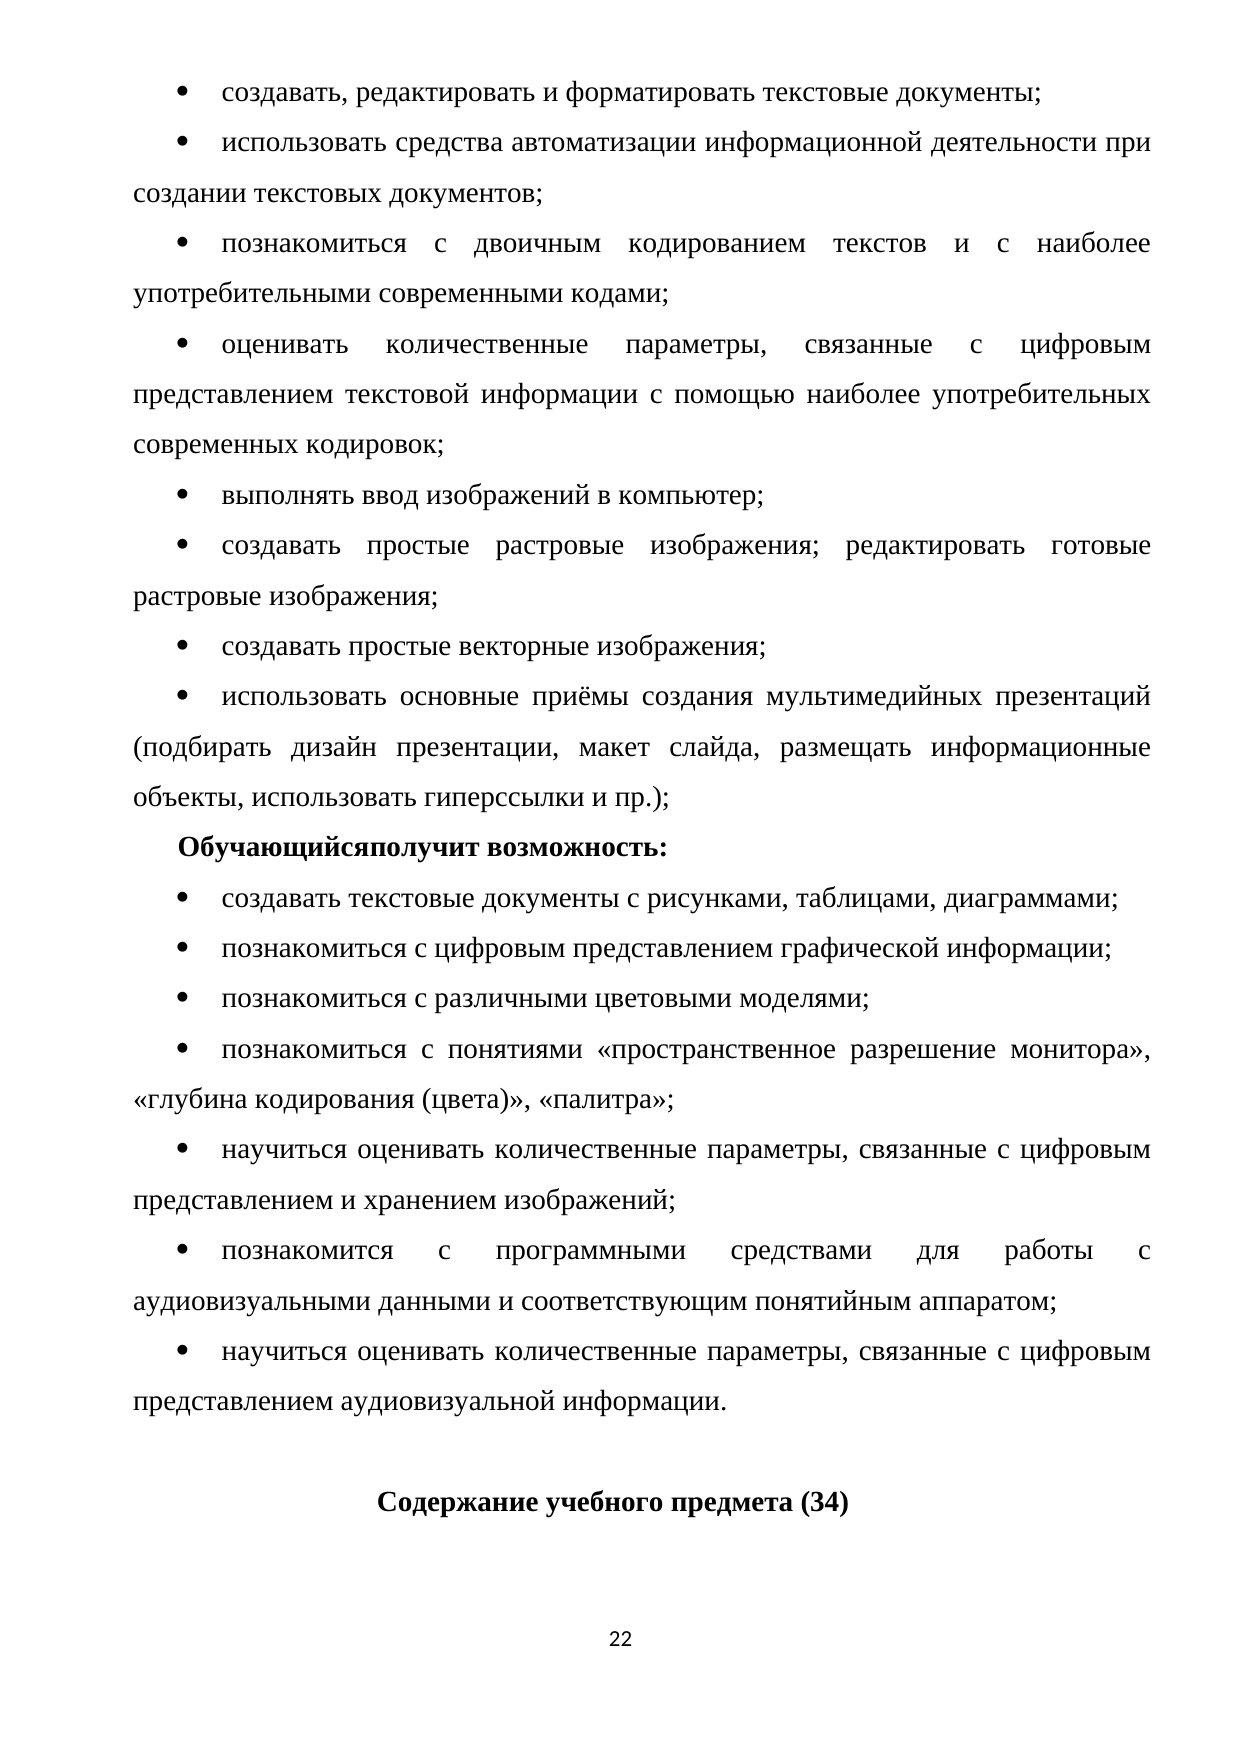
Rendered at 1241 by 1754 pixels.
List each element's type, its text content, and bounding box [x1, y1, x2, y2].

list использовать основные приёмы создания мультимедийных презентаций (подбирать дизайн презентации, макет слайда, размещать информационные объекты, использовать гиперссылки и пр.); [133, 678, 1152, 813]
list познакомиться с цифровым представлением графической информации; [133, 930, 1152, 964]
text Содержание учебного предмета (34) [74, 1484, 1152, 1518]
list использовать средства автоматизации информационной деятельности при создании текстовых документов; [133, 124, 1152, 208]
list создавать текстовые документы с рисунками, таблицами, диаграммами; [133, 880, 1152, 913]
list создавать простые растровые изображения; редактировать готовые растровые изображения; [133, 527, 1152, 611]
list познакомиться с понятиями «пространственное разрешение монитора», «глубина кодирования (цвета)», «палитра»; [133, 1031, 1152, 1115]
list оценивать количественные параметры, связанные с цифровым представлением текстовой информации с помощью наиболее употребительных современных кодировок; [133, 326, 1152, 460]
list познакомиться с двоичным кодированием текстов и с наиболее употребительными современными кодами; [133, 225, 1152, 309]
list создавать простые векторные изображения; [133, 628, 1152, 662]
text Обучающийсяполучит возможность: [133, 829, 1152, 863]
list научиться оценивать количественные параметры, связанные с цифровым представлением аудиовизуальной информации. [133, 1333, 1152, 1417]
list познакомится с программными средствами для работы с аудиовизуальными данными и соответствующим понятийным аппаратом; [133, 1232, 1152, 1316]
list познакомиться с различными цветовыми моделями; [133, 981, 1152, 1014]
list выполнять ввод изображений в компьютер; [133, 477, 1152, 510]
list научиться оценивать количественные параметры, связанные с цифровым представлением и хранением изображений; [133, 1132, 1152, 1216]
list создавать, редактировать и форматировать текстовые документы; [133, 74, 1152, 107]
